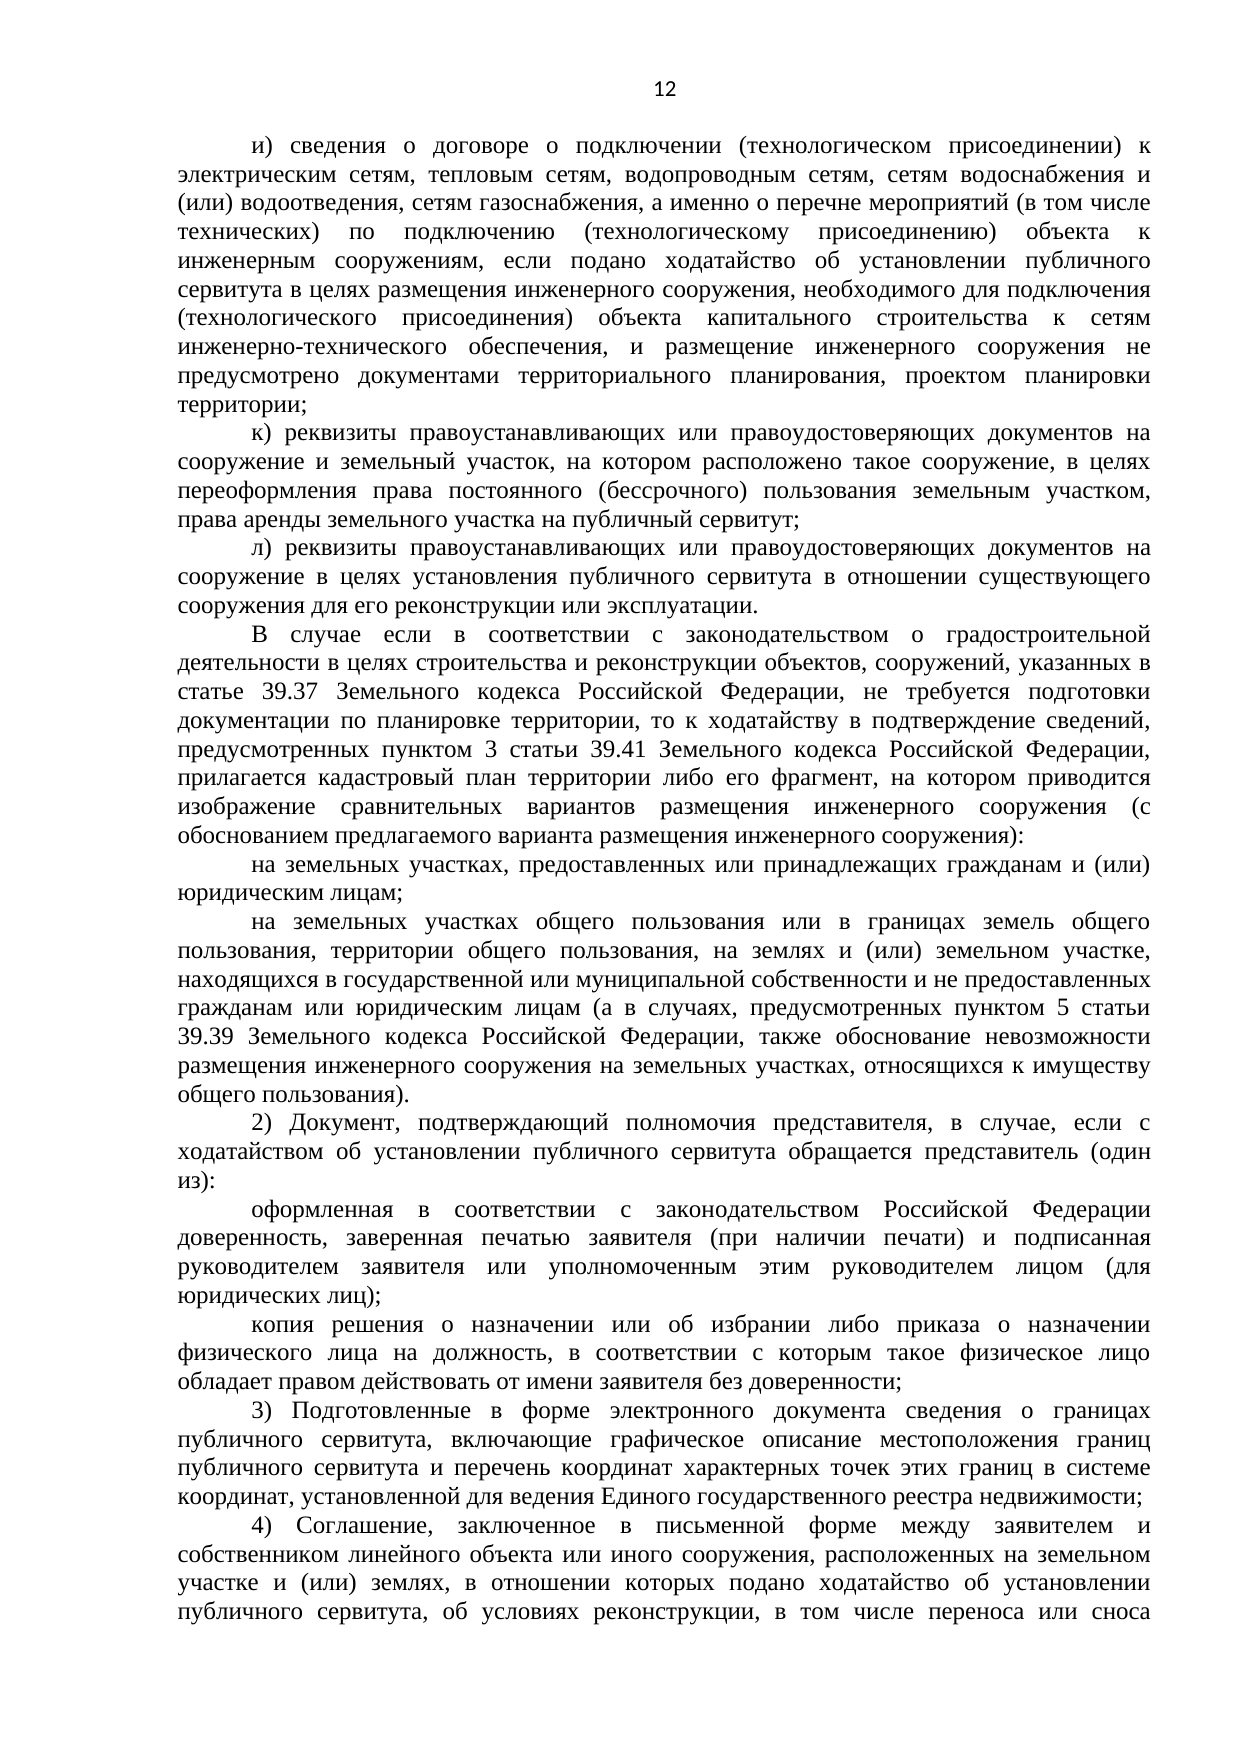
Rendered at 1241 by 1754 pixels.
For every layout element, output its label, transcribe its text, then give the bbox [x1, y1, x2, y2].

text на земельных участках общего пользования или в границах земель общего пользования, территории общего пользования, на землях и (или) земельном участке, находящихся в государственной или муниципальной собственности и не предоставленных гражданам или юридическим лицам (а в случаях, предусмотренных пунктом 5 статьи 39.39 Земельного кодекса Российской Федерации, также обоснование невозможности размещения инженерного сооружения на земельных участках, относящихся к имуществу общего пользования). [177, 906, 1152, 1107]
text на земельных участках, предоставленных или принадлежащих гражданам и (или) юридическим лицам; [177, 849, 1152, 906]
text В случае если в соответствии с законодательством о градостроительной деятельности в целях строительства и реконструкции объектов, сооружений, указанных в статье 39.37 Земельного кодекса Российской Федерации, не требуется подготовки документации по планировке территории, то к ходатайству в подтверждение сведений, предусмотренных пунктом 3 статьи 39.41 Земельного кодекса Российской Федерации, прилагается кадастровый план территории либо его фрагмент, на котором приводится изображение сравнительных вариантов размещения инженерного сооружения (с обоснованием предлагаемого варианта размещения инженерного сооружения): [177, 619, 1152, 849]
text копия решения о назначении или об избрании либо приказа о назначении физического лица на должность, в соответствии с которым такое физическое лицо обладает правом действовать от имени заявителя без доверенности; [177, 1309, 1152, 1395]
text л) реквизиты правоустанавливающих или правоудостоверяющих документов на сооружение в целях установления публичного сервитута в отношении существующего сооружения для его реконструкции или эксплуатации. [177, 532, 1152, 619]
text оформленная в соответствии с законодательством Российской Федерации доверенность, заверенная печатью заявителя (при наличии печати) и подписанная руководителем заявителя или уполномоченным этим руководителем лицом (для юридических лиц); [177, 1194, 1152, 1309]
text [177, 1510, 1152, 1625]
text и) сведения о договоре о подключении (технологическом присоединении) к электрическим сетям, тепловым сетям, водопроводным сетям, сетям водоснабжения и (или) водоотведения, сетям газоснабжения, а именно о перечне мероприятий (в том числе технических) по подключению (технологическому присоединению) объекта к инженерным сооружениям, если подано ходатайство об установлении публичного сервитута в целях размещения инженерного сооружения, необходимого для подключения (технологического присоединения) объекта капитального строительства к сетям инженерно-технического обеспечения, и размещение инженерного сооружения не предусмотрено документами территориального планирования, проектом планировки территории; [177, 130, 1152, 417]
text к) реквизиты правоустанавливающих или правоудостоверяющих документов на сооружение и земельный участок, на котором расположено такое сооружение, в целях переоформления права постоянного (бессрочного) пользования земельным участком, права аренды земельного участка на публичный сервитут; [177, 417, 1152, 532]
text 2) Документ, подтверждающий полномочия представителя, в случае, если с ходатайством об установлении публичного сервитута обращается представитель (один из): [177, 1107, 1152, 1194]
text 3) Подготовленные в форме электронного документа сведения о границах публичного сервитута, включающие графическое описание местоположения границ публичного сервитута и перечень координат характерных точек этих границ в системе координат, установленной для ведения Единого государственного реестра недвижимости; [177, 1395, 1152, 1510]
